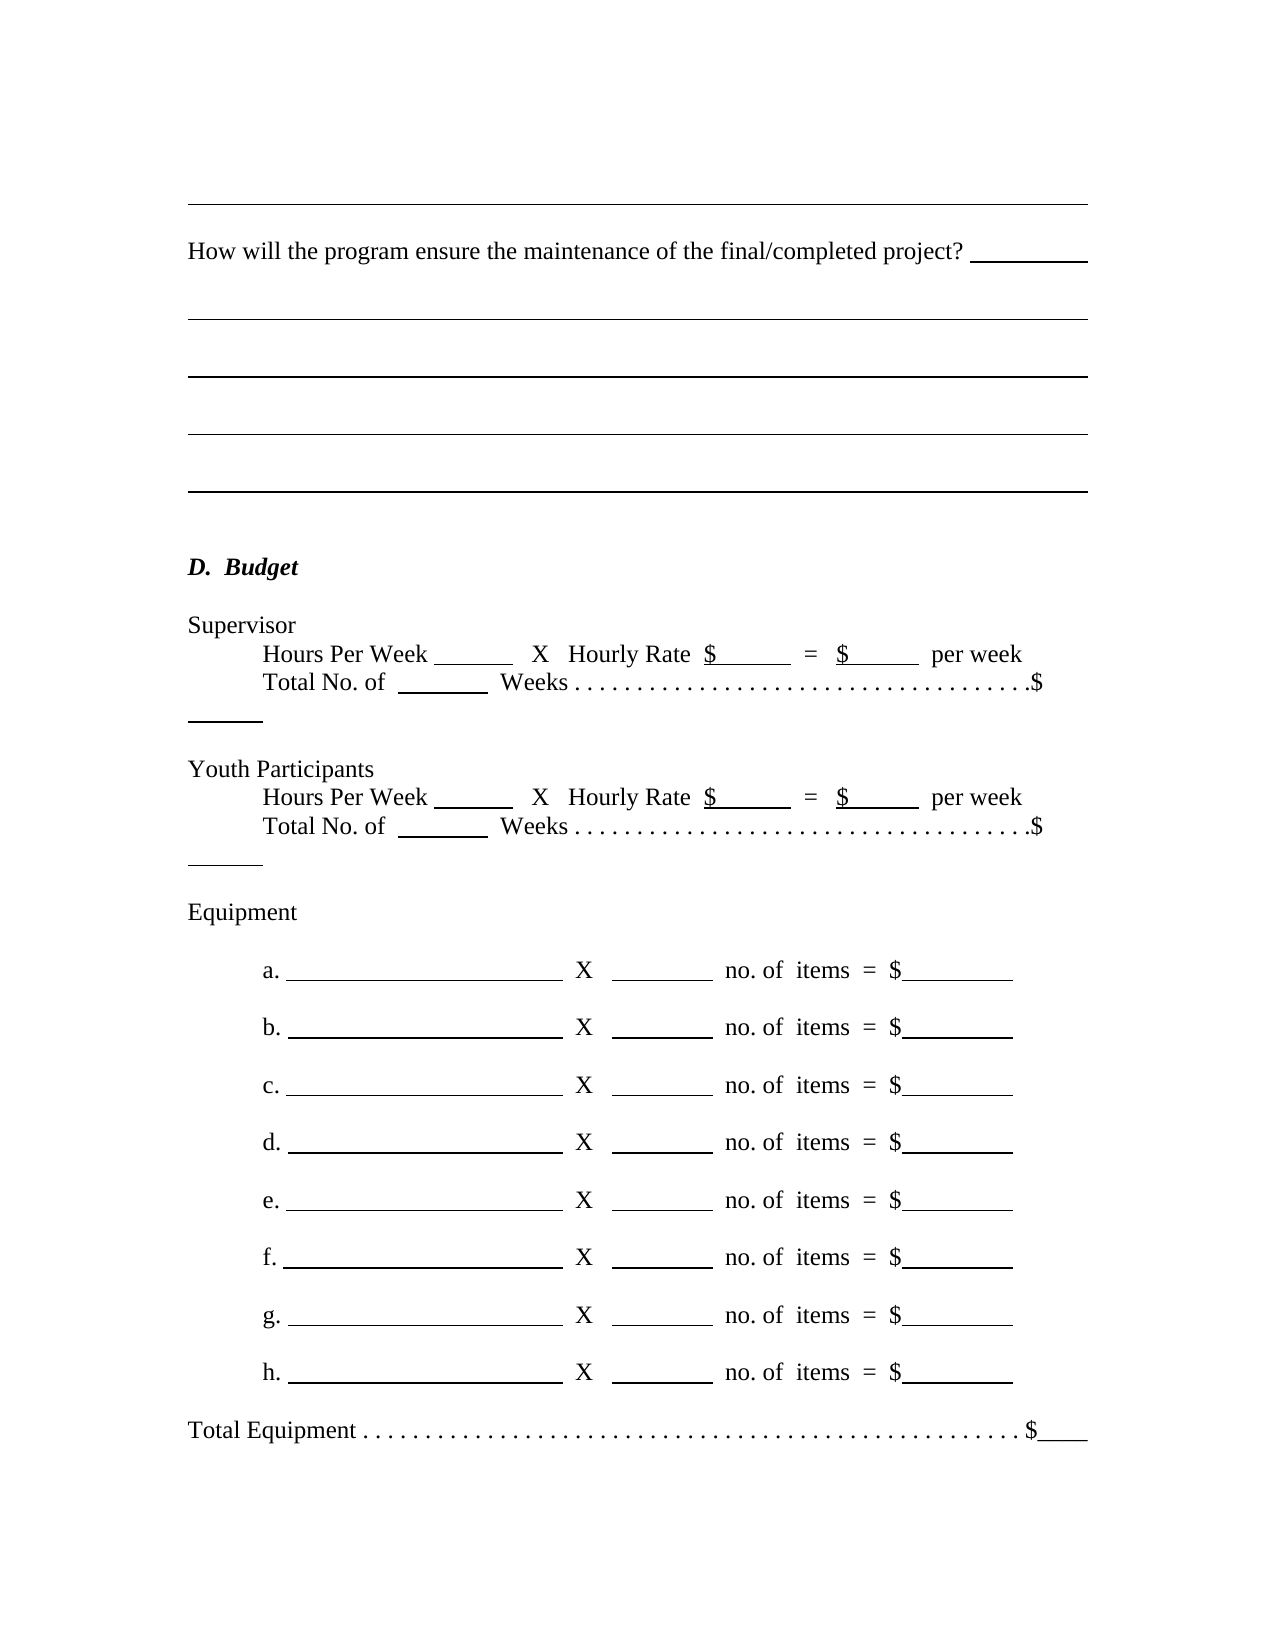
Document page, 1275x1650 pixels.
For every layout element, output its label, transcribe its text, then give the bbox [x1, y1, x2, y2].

text d. X no. of items = $ [187, 1127, 1087, 1156]
text How will the program ensure the maintenance of the final/completed project? [187, 236, 1087, 265]
text Supervisor [187, 610, 1087, 639]
text b. X no. of items = $ [187, 1012, 1087, 1041]
text Youth Participants [187, 754, 1087, 782]
text e. X no. of items = $ [187, 1185, 1087, 1214]
text f. X no. of items = $ [187, 1242, 1087, 1271]
text Total Equipment . . . . . . . . . . . . . . . . . . . . . . . . . . . . . . . . . . . . . . . . . . . . . . . . . . . . . $____ [187, 1415, 1087, 1444]
text c. X no. of items = $ [187, 1070, 1087, 1099]
text h. X no. of items = $ [187, 1357, 1087, 1386]
text Equipment [187, 897, 1087, 926]
text a. X no. of items = $ [187, 955, 1087, 984]
text Total No. of Weeks . . . . . . . . . . . . . . . . . . . . . . . . . . . . . . . . . . . . .$ [187, 811, 1087, 869]
text Total No. of Weeks . . . . . . . . . . . . . . . . . . . . . . . . . . . . . . . . . . . . .$ [187, 667, 1087, 725]
text Hours Per Week X Hourly Rate $ = $ per week [187, 782, 1087, 811]
text Hours Per Week X Hourly Rate $ = $ per week [187, 639, 1087, 667]
text g. X no. of items = $ [187, 1300, 1087, 1329]
text D. Budget [187, 552, 1087, 581]
